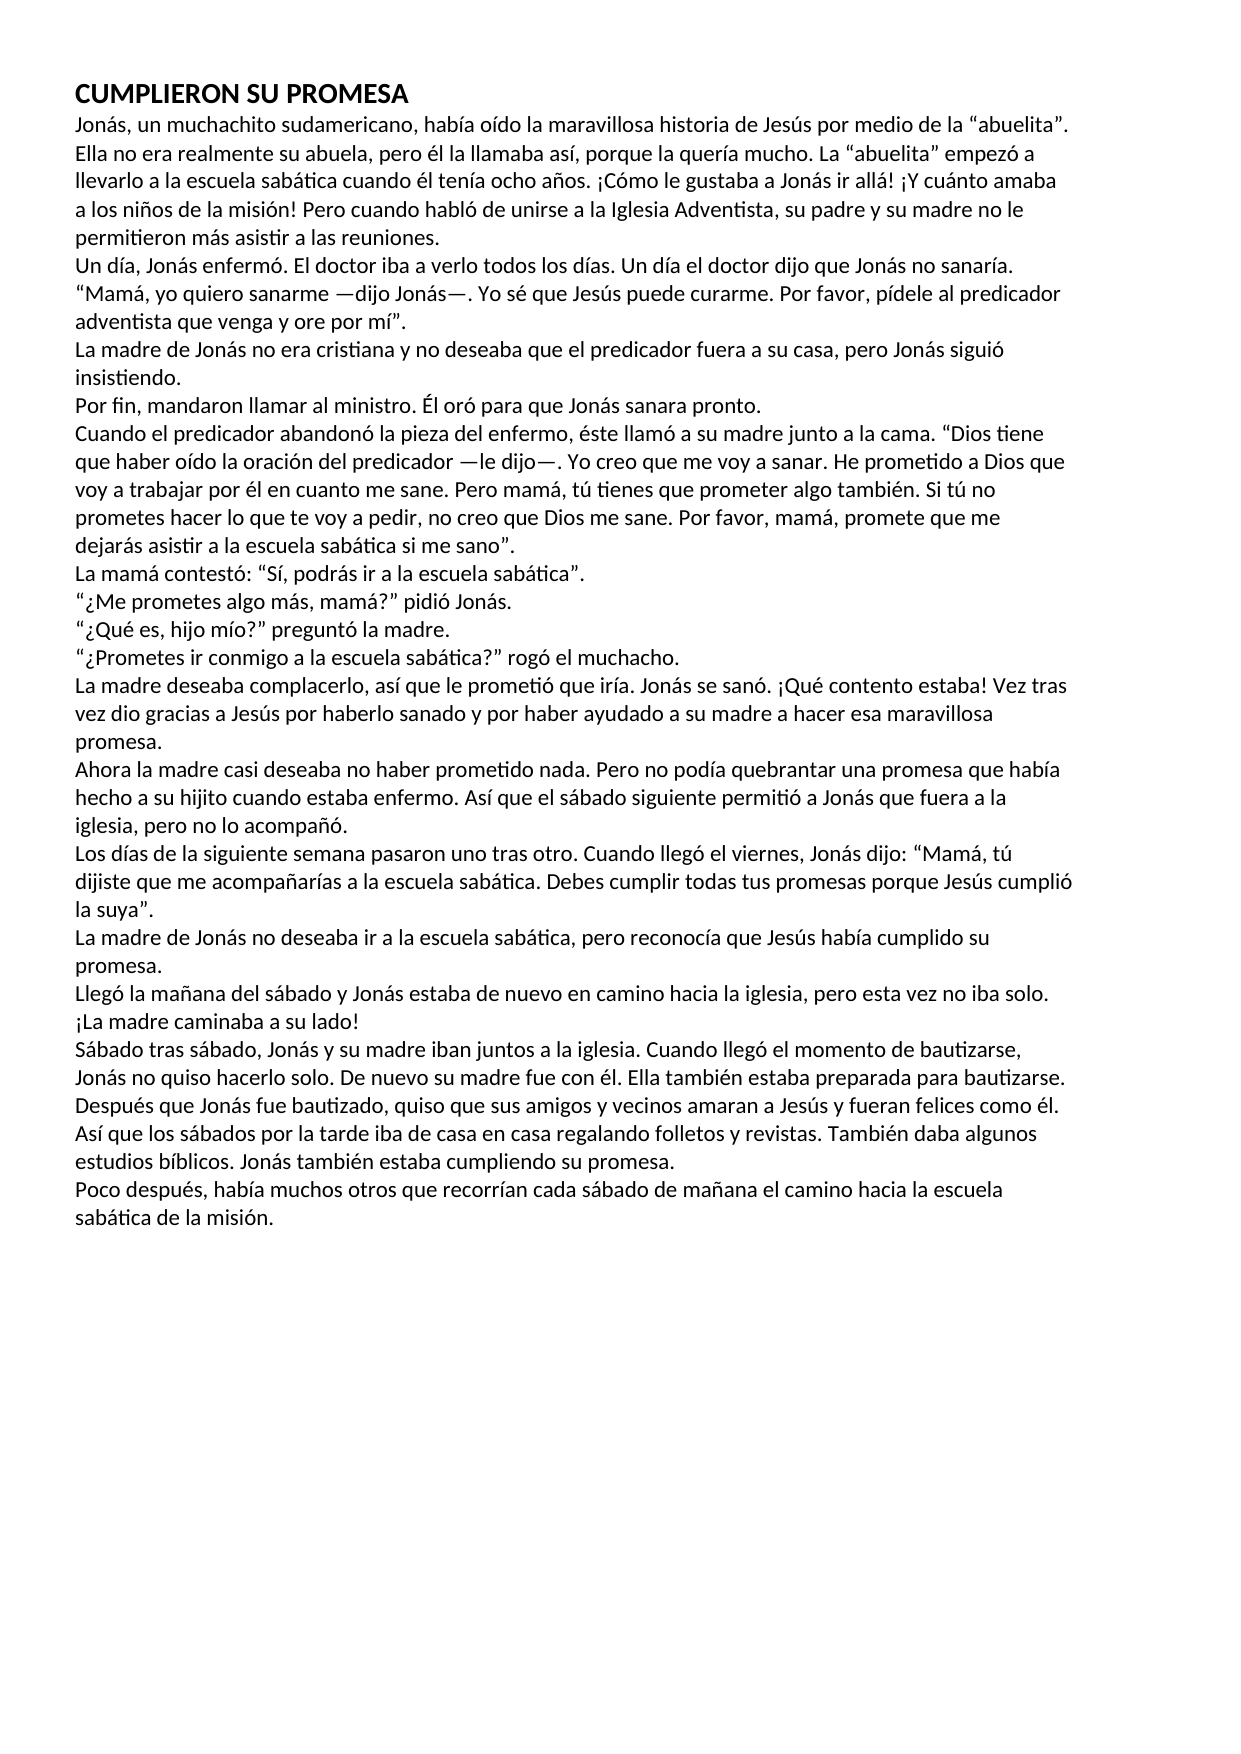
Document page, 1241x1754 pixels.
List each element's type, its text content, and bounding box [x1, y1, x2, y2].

text promesa. [75, 951, 1165, 979]
text ¡La madre caminaba a su lado! [75, 1007, 1165, 1035]
text a los niños de la misión! Pero cuando habló de unirse a la Iglesia Adventista, su padre y su madre no le [75, 195, 1165, 223]
text “Mamá, yo quiero sanarme —dijo Jonás—. Yo sé que Jesús puede curarme. Por favor, pídele al predicador [75, 279, 1165, 307]
text “¿Qué es, hijo mío?” preguntó la madre. [75, 615, 1165, 643]
text dejarás asistir a la escuela sabática si me sano”. [75, 531, 1165, 559]
text Después que Jonás fue bautizado, quiso que sus amigos y vecinos amaran a Jesús y fueran felices como él. [75, 1091, 1165, 1119]
text Por fin, mandaron llamar al ministro. Él oró para que Jonás sanara pronto. [75, 391, 1165, 419]
text insistiendo. [75, 363, 1165, 391]
text Jonás no quiso hacerlo solo. De nuevo su madre fue con él. Ella también estaba preparada para bautizarse. [75, 1063, 1165, 1091]
text iglesia, pero no lo acompañó. [75, 811, 1165, 839]
text La madre de Jonás no era cristiana y no deseaba que el predicador fuera a su casa, pero Jonás siguió [75, 335, 1165, 363]
text estudios bíblicos. Jonás también estaba cumpliendo su promesa. [75, 1147, 1165, 1175]
text que haber oído la oración del predicador —le dijo—. Yo creo que me voy a sanar. He prometido a Dios que [75, 447, 1165, 475]
text Un día, Jonás enfermó. El doctor iba a verlo todos los días. Un día el doctor dijo que Jonás no sanaría. [75, 251, 1165, 279]
text llevarlo a la escuela sabática cuando él tenía ocho años. ¡Cómo le gustaba a Jonás ir allá! ¡Y cuánto amaba [75, 167, 1165, 195]
text Así que los sábados por la tarde iba de casa en casa regalando folletos y revistas. También daba algunos [75, 1119, 1165, 1147]
text sabática de la misión. [75, 1203, 1165, 1231]
text adventista que venga y ore por mí”. [75, 307, 1165, 335]
text promesa. [75, 727, 1165, 755]
text CUMPLIERON SU PROMESA [75, 75, 1165, 111]
text Cuando el predicador abandonó la pieza del enfermo, éste llamó a su madre junto a la cama. “Dios tiene [75, 419, 1165, 447]
text prometes hacer lo que te voy a pedir, no creo que Dios me sane. Por favor, mamá, promete que me [75, 503, 1165, 531]
text dijiste que me acompañarías a la escuela sabática. Debes cumplir todas tus promesas porque Jesús cumplió [75, 867, 1165, 895]
text voy a trabajar por él en cuanto me sane. Pero mamá, tú tienes que prometer algo también. Si tú no [75, 475, 1165, 503]
text La madre deseaba complacerlo, así que le prometió que iría. Jonás se sanó. ¡Qué contento estaba! Vez tras [75, 671, 1165, 699]
text La madre de Jonás no deseaba ir a la escuela sabática, pero reconocía que Jesús había cumplido su [75, 923, 1165, 951]
text Sábado tras sábado, Jonás y su madre iban juntos a la iglesia. Cuando llegó el momento de bautizarse, [75, 1035, 1165, 1063]
text “¿Prometes ir conmigo a la escuela sabática?” rogó el muchacho. [75, 643, 1165, 671]
text Jonás, un muchachito sudamericano, había oído la maravillosa historia de Jesús por medio de la “abuelita”. [75, 111, 1165, 139]
text hecho a su hijito cuando estaba enfermo. Así que el sábado siguiente permitió a Jonás que fuera a la [75, 783, 1165, 811]
text la suya”. [75, 895, 1165, 923]
text Ahora la madre casi deseaba no haber prometido nada. Pero no podía quebrantar una promesa que había [75, 755, 1165, 783]
text Llegó la mañana del sábado y Jonás estaba de nuevo en camino hacia la iglesia, pero esta vez no iba solo. [75, 979, 1165, 1007]
text Los días de la siguiente semana pasaron uno tras otro. Cuando llegó el viernes, Jonás dijo: “Mamá, tú [75, 839, 1165, 867]
text “¿Me prometes algo más, mamá?” pidió Jonás. [75, 587, 1165, 615]
text Ella no era realmente su abuela, pero él la llamaba así, porque la quería mucho. La “abuelita” empezó a [75, 139, 1165, 167]
text permitieron más asistir a las reuniones. [75, 223, 1165, 251]
text Poco después, había muchos otros que recorrían cada sábado de mañana el camino hacia la escuela [75, 1175, 1165, 1203]
text vez dio gracias a Jesús por haberlo sanado y por haber ayudado a su madre a hacer esa maravillosa [75, 699, 1165, 727]
text La mamá contestó: “Sí, podrás ir a la escuela sabática”. [75, 559, 1165, 587]
